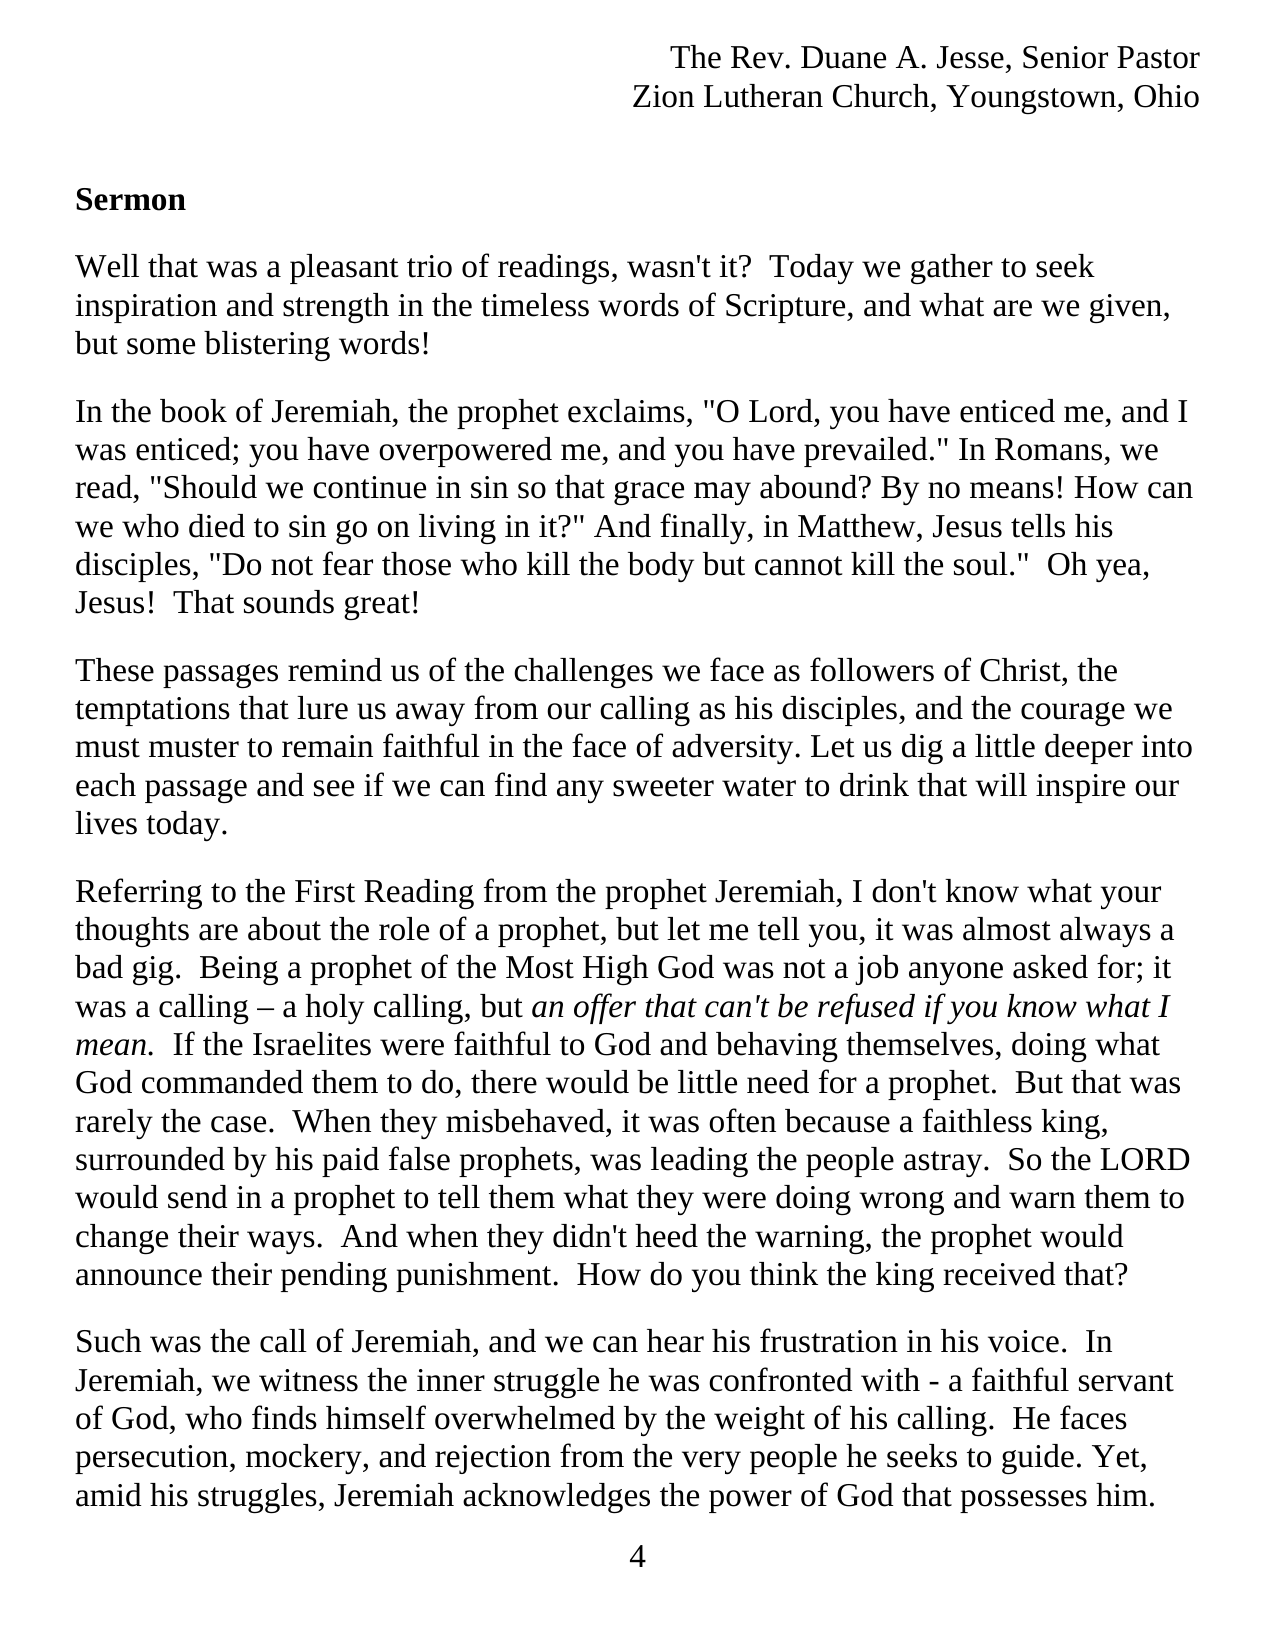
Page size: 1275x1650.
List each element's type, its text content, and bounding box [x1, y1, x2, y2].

text In the book of Jeremiah, the prophet exclaims, "O Lord, you have enticed me, and I was enticed; you have overpowered me, and you have prevailed." In Romans, we read, "Should we continue in sin so that grace may abound? By no means! How can we who died to sin go on living in it?" And finally, in Matthew, Jesus tells his disciples, "Do not fear those who kill the body but cannot kill the soul." Oh yea, Jesus! That sounds great! [75, 391, 1200, 621]
text Referring to the First Reading from the prophet Jeremiah, I don't know what your thoughts are about the role of a prophet, but let me tell you, it was almost always a bad gig. Being a prophet of the Most High God was not a job anyone asked for; it was a calling – a holy calling, but an offer that can't be refused if you know what I mean. If the Israelites were faithful to God and behaving themselves, doing what God commanded them to do, there would be little need for a prophet. But that was rarely the case. When they misbehaved, it was often because a faithless king, surrounded by his paid false prophets, was leading the people astray. So the LORD would send in a prophet to tell them what they were doing wrong and warn them to change their ways. And when they didn't heed the warning, the prophet would announce their pending punishment. How do you think the king received that? [75, 871, 1200, 1292]
text Well that was a pleasant trio of readings, wasn't it? Today we gather to seek inspiration and strength in the timeless words of Scripture, and what are we given, but some blistering words! [75, 247, 1200, 362]
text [75, 1322, 1200, 1513]
text These passages remind us of the challenges we face as followers of Christ, the temptations that lure us away from our calling as his disciples, and the courage we must muster to remain faithful in the face of adversity. Let us dig a little deeper into each passage and see if we can find any sweeter water to drink that will inspire our lives today. [75, 650, 1200, 842]
text Sermon [75, 179, 1200, 217]
